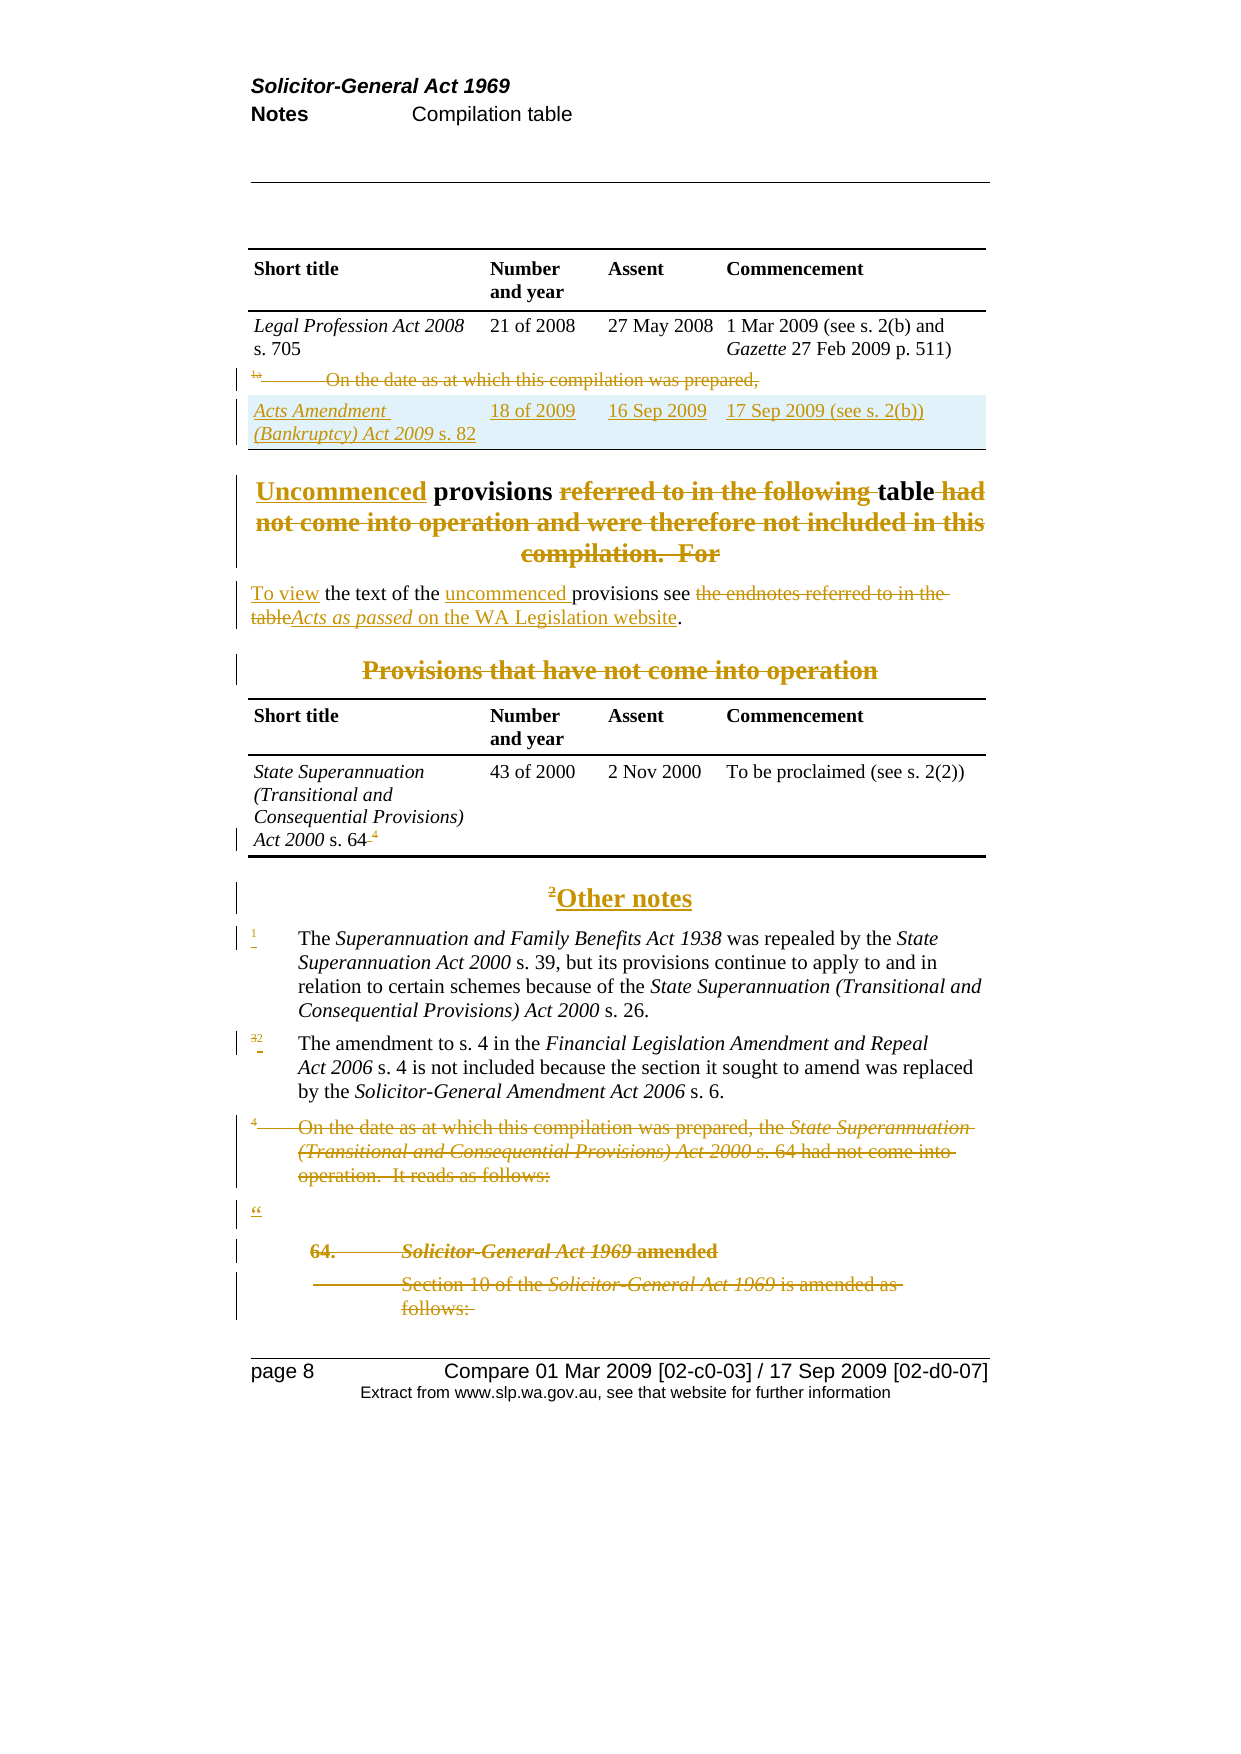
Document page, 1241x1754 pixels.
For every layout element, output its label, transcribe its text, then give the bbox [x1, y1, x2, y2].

table_cell State Superannuation (Transitional and Consequential Provisions) Act 2000 s. 64 [248, 756, 484, 855]
subtitle provisions table [251, 475, 990, 568]
table_cell 2 Nov 2000 [602, 756, 720, 855]
table_cell 21 of 2008 [484, 312, 602, 364]
table_cell 1 Mar 2009 (see s. 2(b) and Gazette 27 Feb 2009 p. 511) [720, 312, 986, 364]
table_header Commencement [720, 250, 986, 310]
table_cell Legal Profession Act 2008 s. 705 [248, 312, 484, 364]
table_header Number and year [484, 250, 602, 310]
table_header Assent [602, 700, 720, 754]
table_header Short title [248, 700, 484, 754]
table_header Short title [248, 250, 484, 310]
table_cell 43 of 2000 [484, 756, 602, 855]
text The amendment to s. 4 in the Financial Legislation Amendment and Repeal Act 2006 s. 4 is not included because the section it sought to amend was replaced by the Solicitor-General Amendment Act 2006 s. 6. [251, 1031, 990, 1103]
table_header Assent [602, 250, 720, 310]
table_header Commencement [720, 700, 986, 754]
table_cell To be proclaimed (see s. 2(2)) [720, 756, 986, 855]
text The Superannuation and Family Benefits Act 1938 was repealed by the State Superannuation Act 2000 s. 39, but its provisions continue to apply to and in relation to certain schemes because of the State Superannuation (Transitional and Consequential Provisions) Act 2000 s. 26. [251, 926, 990, 1022]
text the text of the provisions see . [251, 581, 990, 629]
table_cell 27 May 2008 [602, 312, 720, 364]
table_header Number and year [484, 700, 602, 754]
